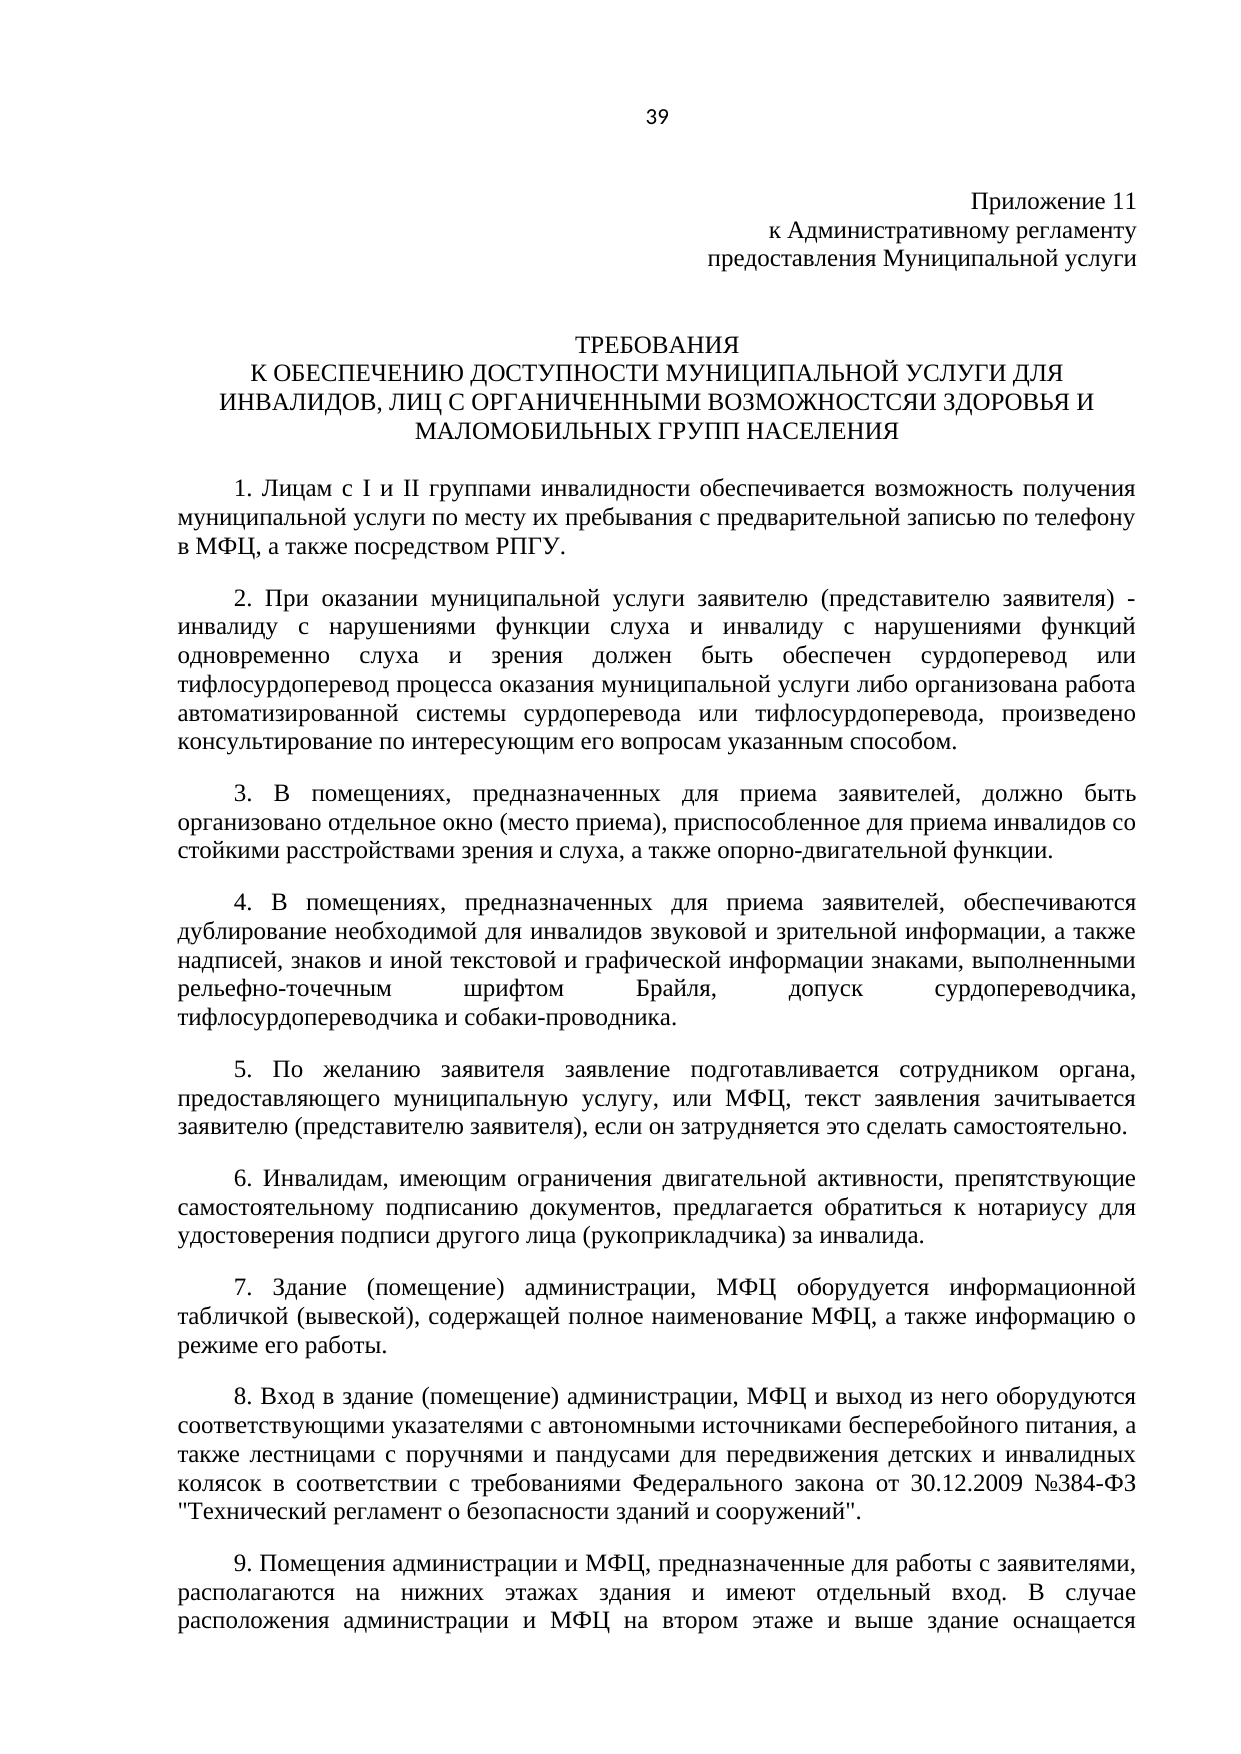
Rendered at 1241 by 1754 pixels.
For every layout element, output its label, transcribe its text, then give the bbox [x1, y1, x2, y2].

text 8. Вход в здание (помещение) администрации, МФЦ и выход из него оборудуются соответствующими указателями с автономными источниками бесперебойного питания, а также лестницами с поручнями и пандусами для передвижения детских и инвалидных колясок в соответствии с требованиями Федерального закона от 30.12.2009 №384-ФЗ "Технический регламент о безопасности зданий и сооружений". [177, 1381, 1137, 1525]
text 5. По желанию заявителя заявление подготавливается сотрудником органа, предоставляющего муниципальную услугу, или МФЦ, текст заявления зачитывается заявителю (представителю заявителя), если он затрудняется это сделать самостоятельно. [177, 1054, 1137, 1140]
text 1. Лицам с I и II группами инвалидности обеспечивается возможность получения муниципальной услуги по месту их пребывания с предварительной записью по телефону в МФЦ, а также посредством РПГУ. [177, 473, 1137, 560]
text к Административному регламенту [177, 215, 1137, 243]
text 4. В помещениях, предназначенных для приема заявителей, обеспечиваются дублирование необходимой для инвалидов звуковой и зрительной информации, а также надписей, знаков и иной текстовой и графической информации знаками, выполненными рельефно-точечным шрифтом Брайля, допуск сурдопереводчика, тифлосурдопереводчика и собаки-проводника. [177, 887, 1137, 1031]
text 3. В помещениях, предназначенных для приема заявителей, должно быть организовано отдельное окно (место приема), приспособленное для приема инвалидов со стойкими расстройствами зрения и слуха, а также опорно-двигательной функции. [177, 778, 1137, 864]
text 6. Инвалидам, имеющим ограничения двигательной активности, препятствующие самостоятельному подписанию документов, предлагается обратиться к нотариусу для удостоверения подписи другого лица (рукоприкладчика) за инвалида. [177, 1163, 1137, 1249]
text 2. При оказании муниципальной услуги заявителю (представителю заявителя) - инвалиду с нарушениями функции слуха и инвалиду с нарушениями функций одновременно слуха и зрения должен быть обеспечен сурдоперевод или тифлосурдоперевод процесса оказания муниципальной услуги либо организована работа автоматизированной системы сурдоперевода или тифлосурдоперевода, произведено консультирование по интересующим его вопросам указанным способом. [177, 583, 1137, 755]
text ТРЕБОВАНИЯ [177, 330, 1137, 358]
text К ОБЕСПЕЧЕНИЮ ДОСТУПНОСТИ МУНИЦИПАЛЬНОЙ УСЛУГИ ДЛЯ ИНВАЛИДОВ, ЛИЦ С ОРГАНИЧЕННЫМИ ВОЗМОЖНОСТСЯИ ЗДОРОВЬЯ И МАЛОМОБИЛЬНЫХ ГРУПП НАСЕЛЕНИЯ [177, 358, 1137, 445]
text 7. Здание (помещение) администрации, МФЦ оборудуется информационной табличкой (вывеской), содержащей полное наименование МФЦ, а также информацию о режиме его работы. [177, 1272, 1137, 1358]
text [177, 1548, 1137, 1634]
text Приложение 11 [177, 186, 1137, 215]
text предоставления Муниципальной услуги [177, 243, 1137, 272]
